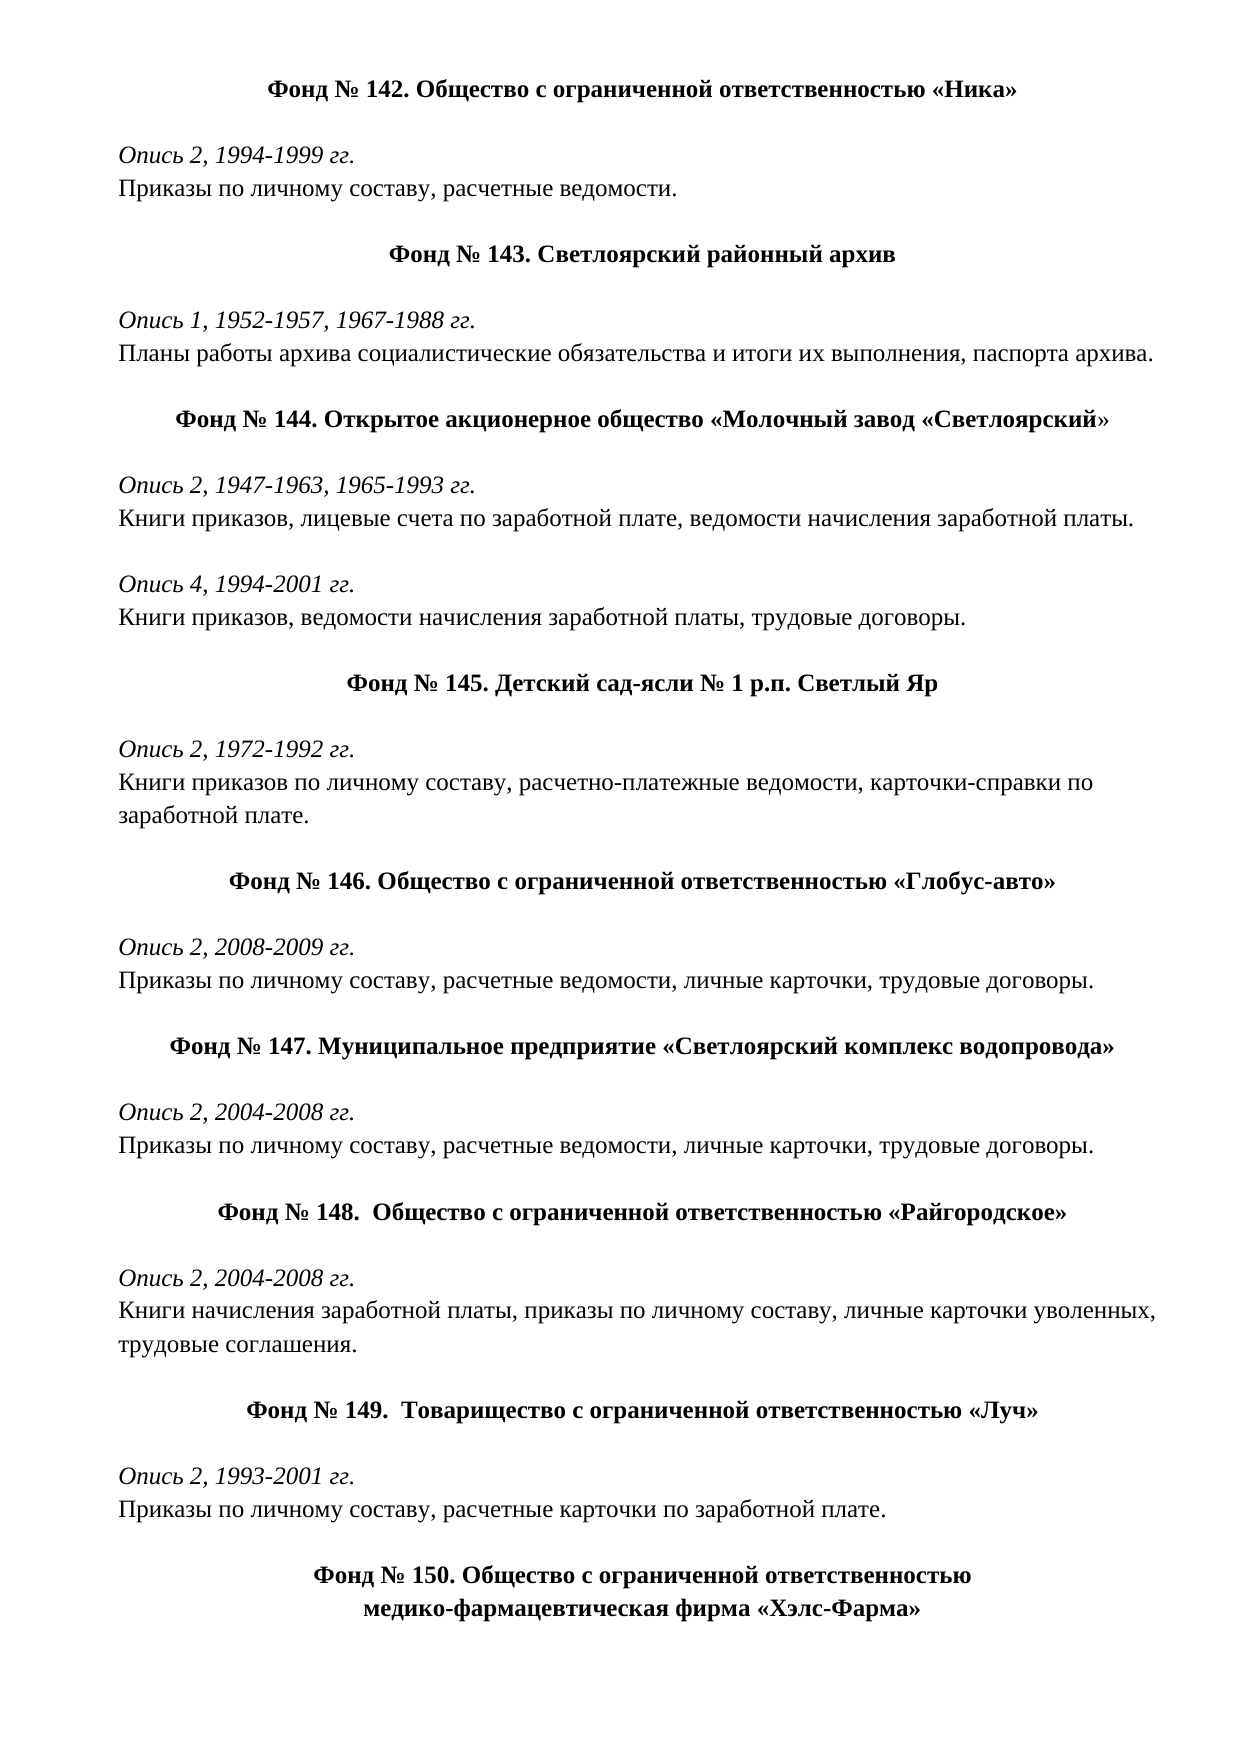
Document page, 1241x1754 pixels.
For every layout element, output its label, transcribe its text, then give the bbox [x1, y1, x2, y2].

text Фонд № 144. Открытое акционерное общество «Молочный завод «Светлоярский» [118, 404, 1167, 433]
text Фонд № 147. Муниципальное предприятие «Светлоярский комплекс водопровода» [118, 1031, 1167, 1060]
text Книги приказов, ведомости начисления заработной платы, трудовые договоры. [118, 602, 1167, 631]
text Книги приказов, лицевые счета по заработной плате, ведомости начисления заработной платы. [118, 503, 1167, 532]
text Фонд № 145. Детский сад-ясли № 1 р.п. Светлый Яр [118, 668, 1167, 697]
text медико-фармацевтическая фирма «Хэлс-Фарма» [118, 1593, 1167, 1622]
text Фонд № 143. Светлоярский районный архив [118, 239, 1167, 268]
text Приказы по личному составу, расчетные ведомости. [118, 173, 1167, 202]
text Опись 2, 1972-1992 гг. [118, 734, 1167, 763]
text Книги начисления заработной платы, приказы по личному составу, личные карточки уволенных, трудовые соглашения. [118, 1296, 1167, 1357]
text Опись 2, 1993-2001 гг. [118, 1461, 1167, 1489]
text Книги приказов по личному составу, расчетно-платежные ведомости, карточки-справки по заработной плате. [118, 767, 1167, 829]
text Опись 2, 2004-2008 гг. [118, 1097, 1167, 1126]
text Приказы по личному составу, расчетные карточки по заработной плате. [118, 1494, 1167, 1522]
text Опись 2, 1994-1999 гг. [118, 140, 1167, 169]
text Фонд № 146. Общество с ограниченной ответственностью «Глобус-авто» [118, 866, 1167, 895]
text Фонд № 150. Общество с ограниченной ответственностью [118, 1560, 1167, 1588]
text Приказы по личному составу, расчетные ведомости, личные карточки, трудовые договоры. [118, 965, 1167, 994]
text Фонд № 148. Общество с ограниченной ответственностью «Райгородское» [118, 1197, 1167, 1225]
text Опись 1, 1952-1957, 1967-1988 гг. [118, 305, 1167, 334]
text Приказы по личному составу, расчетные ведомости, личные карточки, трудовые договоры. [118, 1131, 1167, 1159]
text Опись 2, 2008-2009 гг. [118, 932, 1167, 961]
text Фонд № 142. Общество с ограниченной ответственностью «Ника» [118, 74, 1167, 103]
text Планы работы архива социалистические обязательства и итоги их выполнения, паспорта архива. [118, 338, 1167, 367]
text Опись 4, 1994-2001 гг. [118, 569, 1167, 598]
text Фонд № 149. Товарищество с ограниченной ответственностью «Луч» [118, 1395, 1167, 1423]
text Опись 2, 2004-2008 гг. [118, 1263, 1167, 1291]
text Опись 2, 1947-1963, 1965-1993 гг. [118, 470, 1167, 499]
